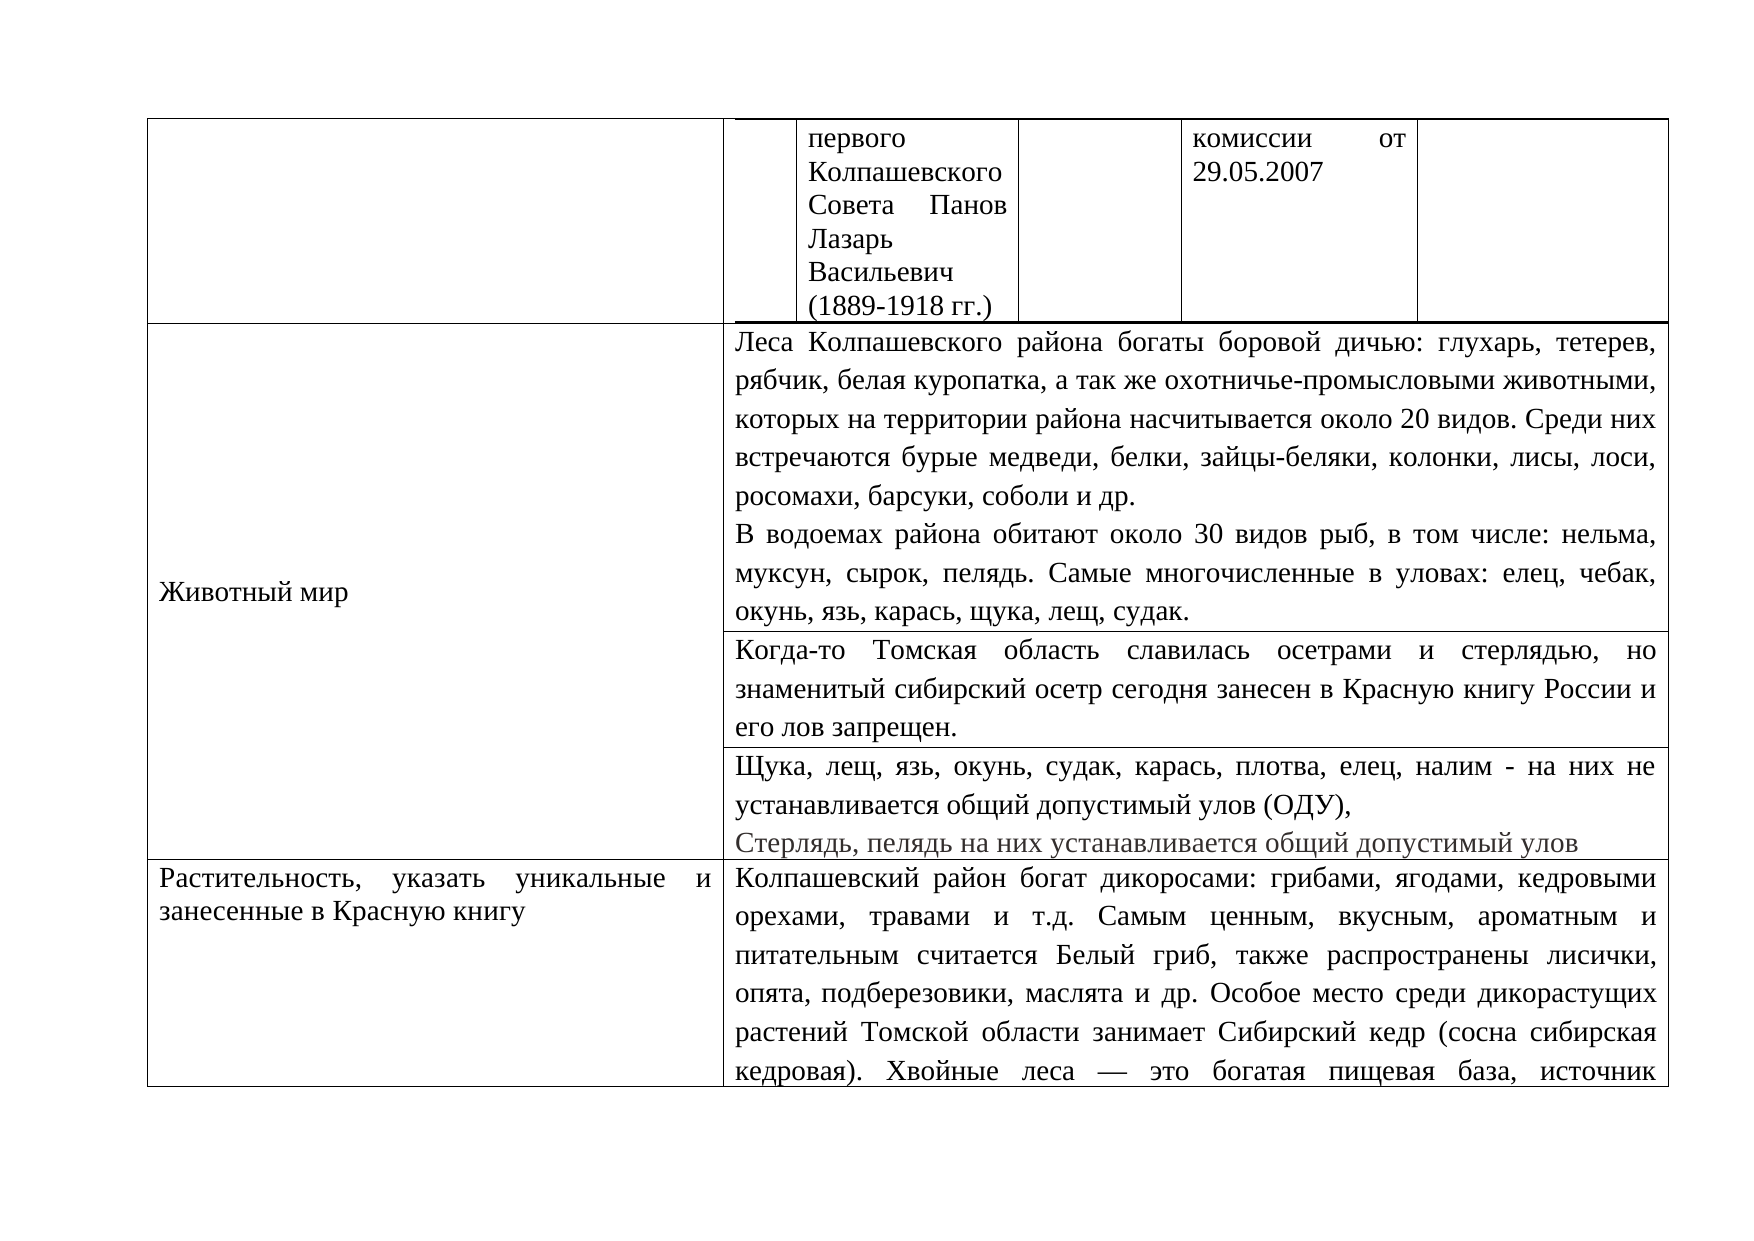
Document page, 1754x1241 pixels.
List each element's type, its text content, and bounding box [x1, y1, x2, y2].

table_cell Леса Колпашевского района богаты боровой дичью: глухарь, тетерев, рябчик, белая куропатка, а так же охотничье-промысловыми животными, которых на территории района насчитывается около 20 видов. Среди них встречаются бурые медведи, белки, зайцы-беляки, колонки, лисы, лоси, росомахи, барсуки, соболи и др. В водоемах района обитают около 30 видов рыб, в том числе: нельма, муксун, сырок, пелядь. Самые многочисленные в уловах: елец, чебак, окунь, язь, карась, щука, лещ, судак. [724, 324, 1668, 631]
table_cell [797, 120, 1018, 321]
table_cell [1182, 120, 1417, 321]
table_cell [1019, 120, 1181, 321]
table_cell Когда-то Томская область славилась осетрами и стерлядью, но знаменитый сибирский осетр сегодня занесен в Красную книгу России и его лов запрещен. [724, 632, 1668, 747]
table_cell [1418, 120, 1668, 321]
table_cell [724, 860, 1668, 1086]
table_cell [148, 860, 723, 1086]
table_cell Щука, лещ, язь, окунь, судак, карась, плотва, елец, налим - на них не устанавливается общий допустимый улов (ОДУ), Стерлядь, пелядь на них устанавливается общий допустимый улов [724, 748, 1668, 859]
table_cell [148, 119, 723, 323]
table_cell [724, 119, 796, 323]
table_cell Животный мир [148, 324, 723, 859]
